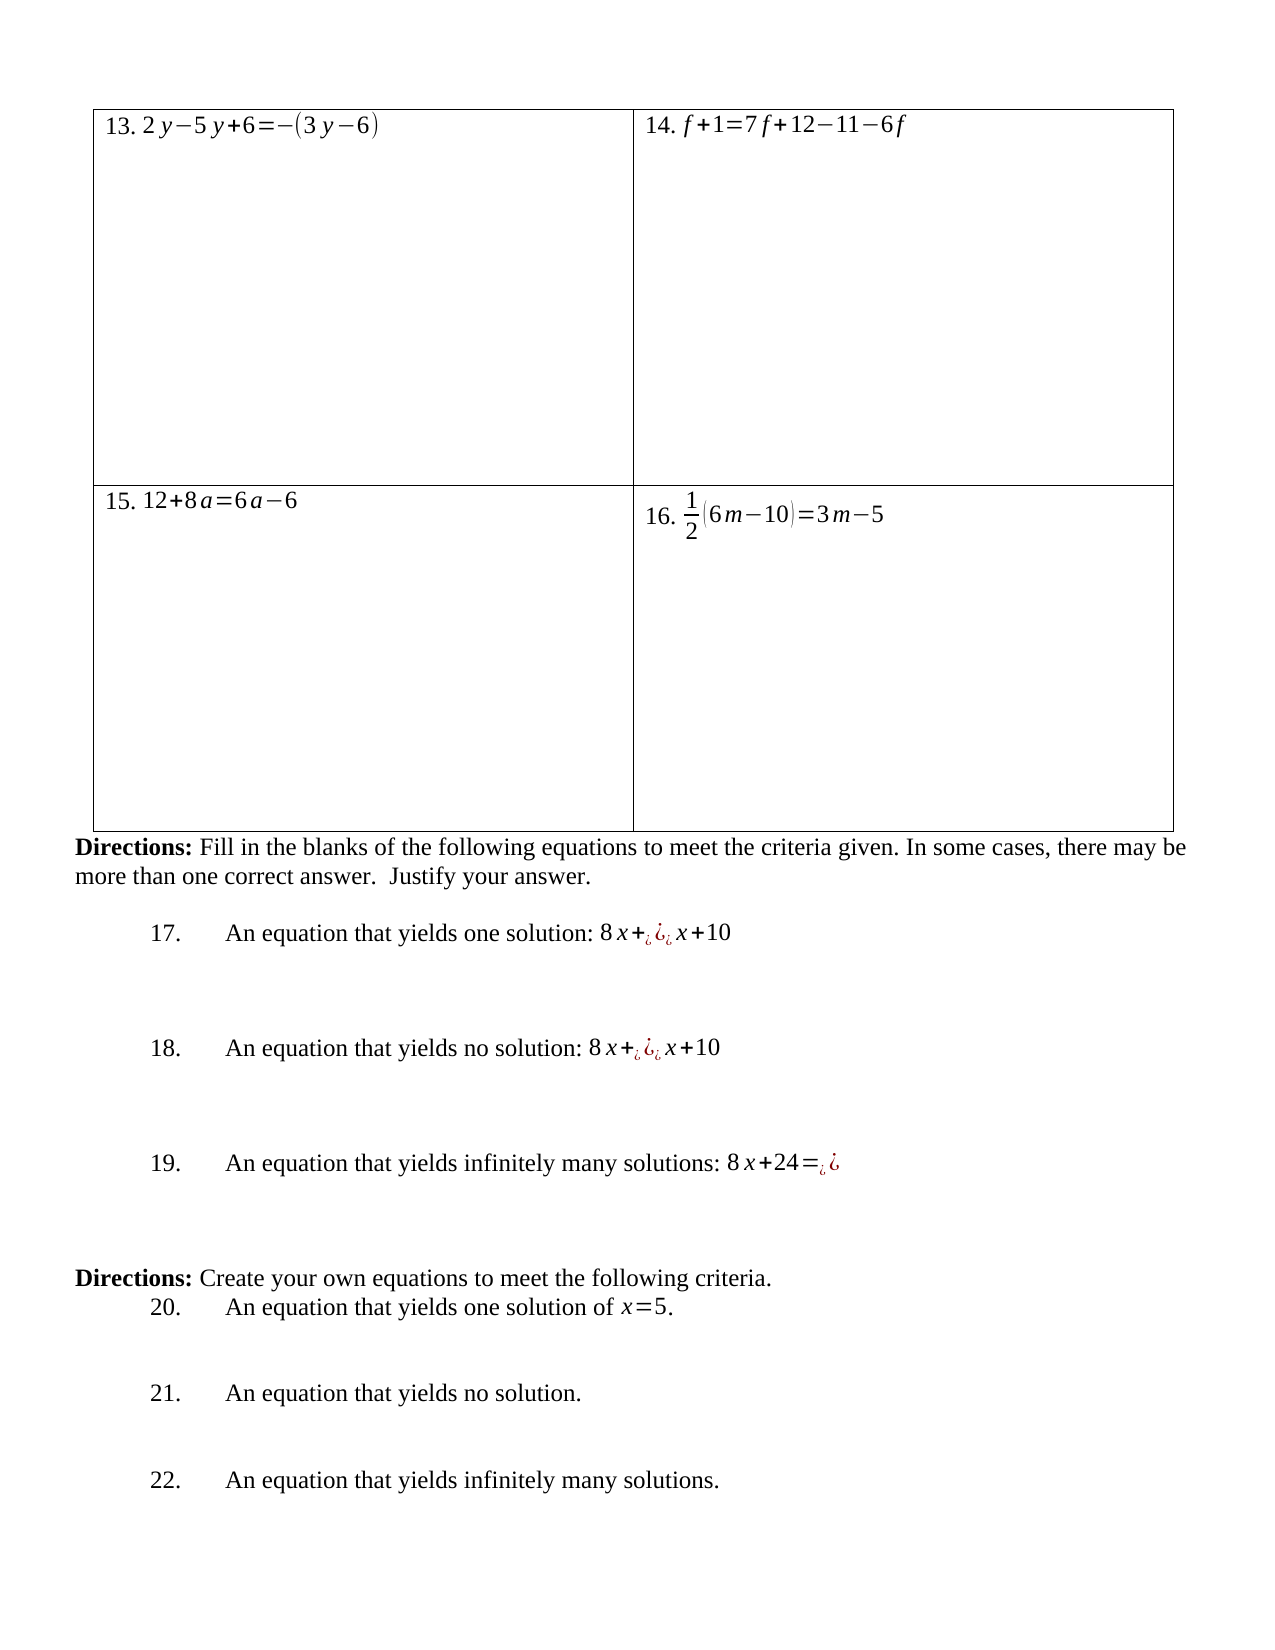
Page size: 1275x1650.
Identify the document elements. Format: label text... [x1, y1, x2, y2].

list An equation that yields one solution: [150, 918, 1200, 947]
table_cell [634, 486, 1173, 831]
list An equation that yields infinitely many solutions. [150, 1465, 1200, 1493]
list Directions: Fill in the blanks of the following equations to meet the criteria given. In some cases, there may be more than one correct answer. Justify your answer. [75, 832, 1200, 890]
table_header [634, 110, 1173, 485]
list An equation that yields infinitely many solutions: [150, 1148, 1200, 1177]
list Directions: Create your own equations to meet the following criteria. [75, 1263, 1200, 1292]
list An equation that yields no solution. [150, 1378, 1200, 1407]
table_cell [94, 486, 633, 831]
list An equation that yields one solution of . [150, 1292, 1200, 1321]
table_header [94, 110, 633, 485]
list An equation that yields no solution: [150, 1033, 1200, 1062]
